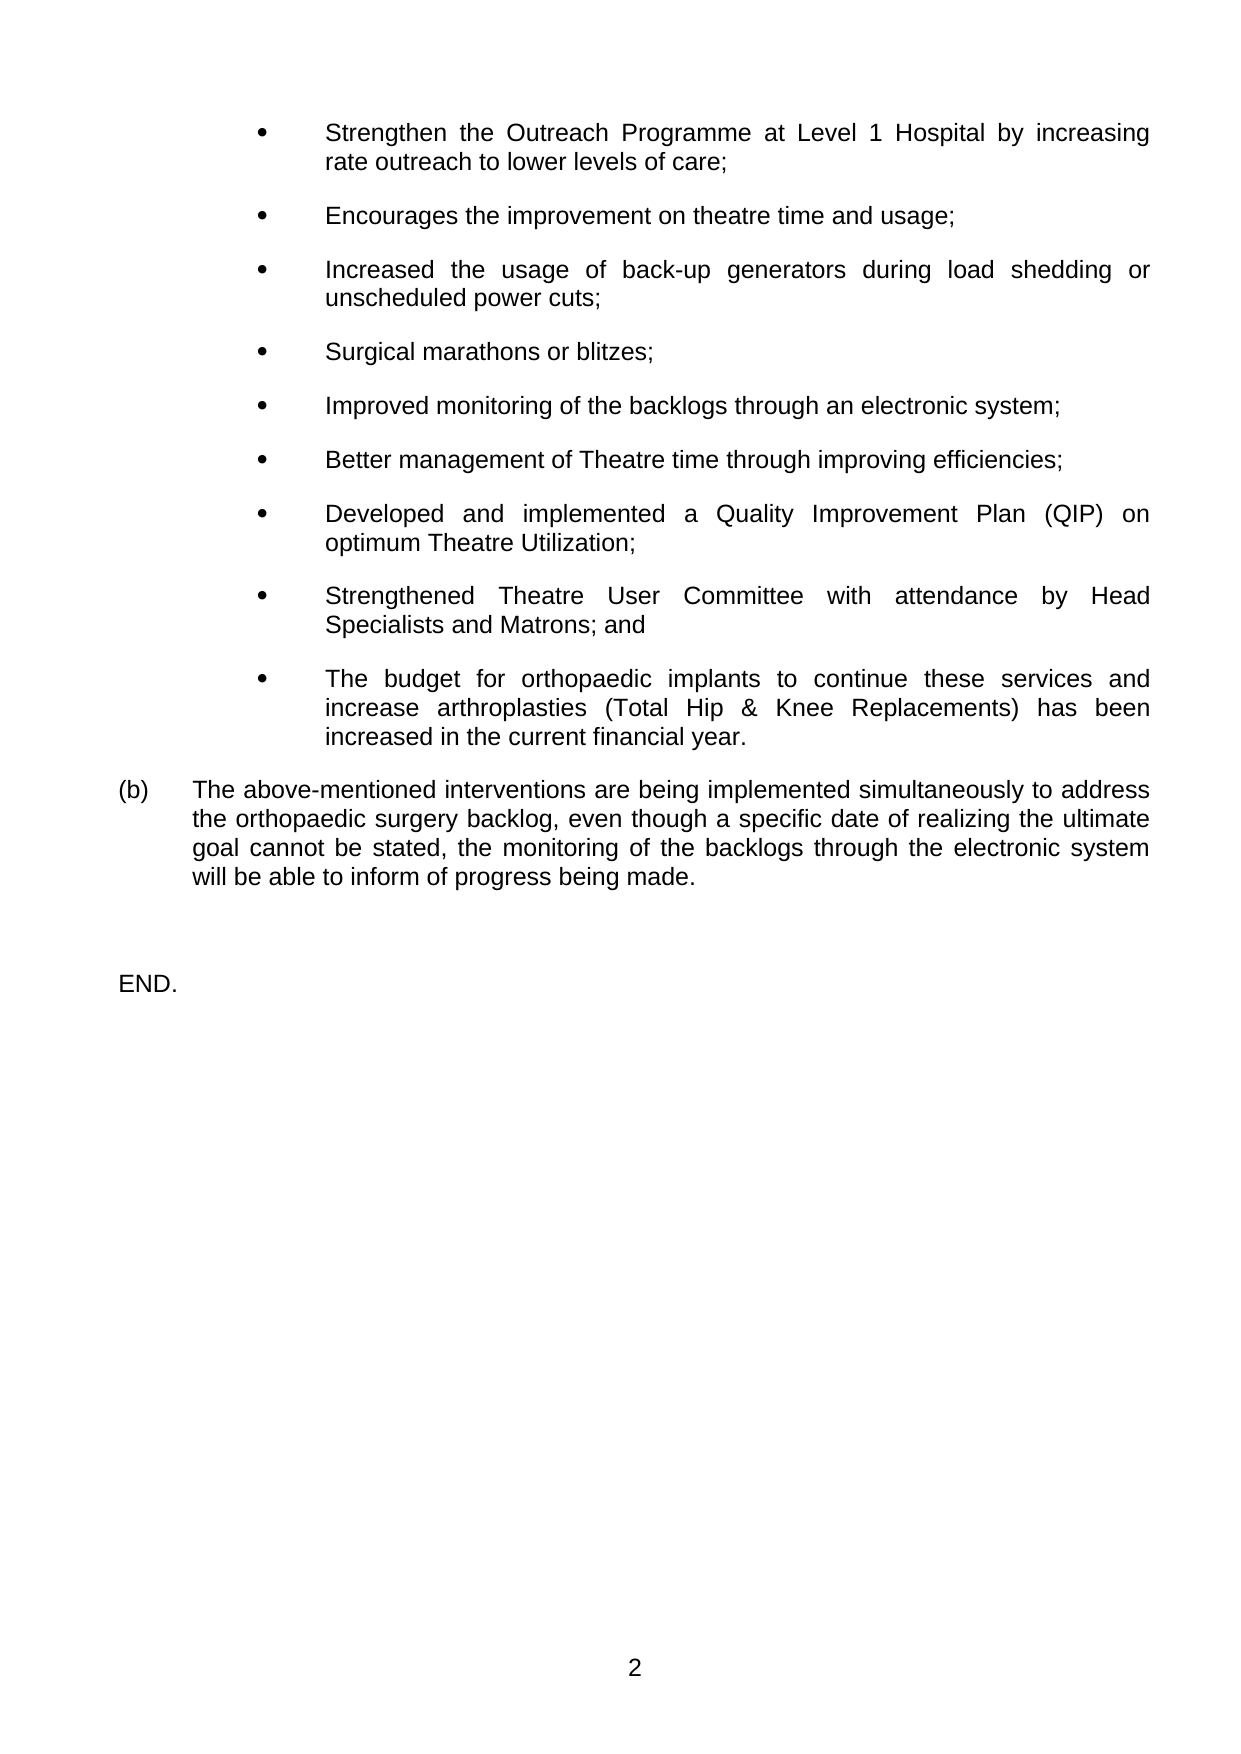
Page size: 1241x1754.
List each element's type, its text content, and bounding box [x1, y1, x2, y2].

text (b) The above-mentioned interventions are being implemented simultaneously to address the orthopaedic surgery backlog, even though a specific date of realizing the ultimate goal cannot be stated, the monitoring of the backlogs through the electronic system will be able to inform of progress being made. [118, 775, 1152, 890]
text END. [118, 969, 1152, 998]
list Encourages the improvement on theatre time and usage; [258, 201, 1152, 229]
list Strengthened Theatre User Committee with attendance by Head Specialists and Matrons; and [258, 581, 1152, 639]
list Surgical marathons or blitzes; [258, 337, 1152, 366]
list Better management of Theatre time through improving efficiencies; [258, 445, 1152, 474]
list The budget for orthopaedic implants to continue these services and increase arthroplasties (Total Hip & Knee Replacements) has been increased in the current financial year. [258, 664, 1152, 750]
list Improved monitoring of the backlogs through an electronic system; [258, 391, 1152, 420]
list Developed and implemented a Quality Improvement Plan (QIP) on optimum Theatre Utilization; [258, 499, 1152, 556]
list Strengthen the Outreach Programme at Level 1 Hospital by increasing rate outreach to lower levels of care; [258, 118, 1152, 176]
list Increased the usage of back-up generators during load shedding or unscheduled power cuts; [258, 254, 1152, 312]
